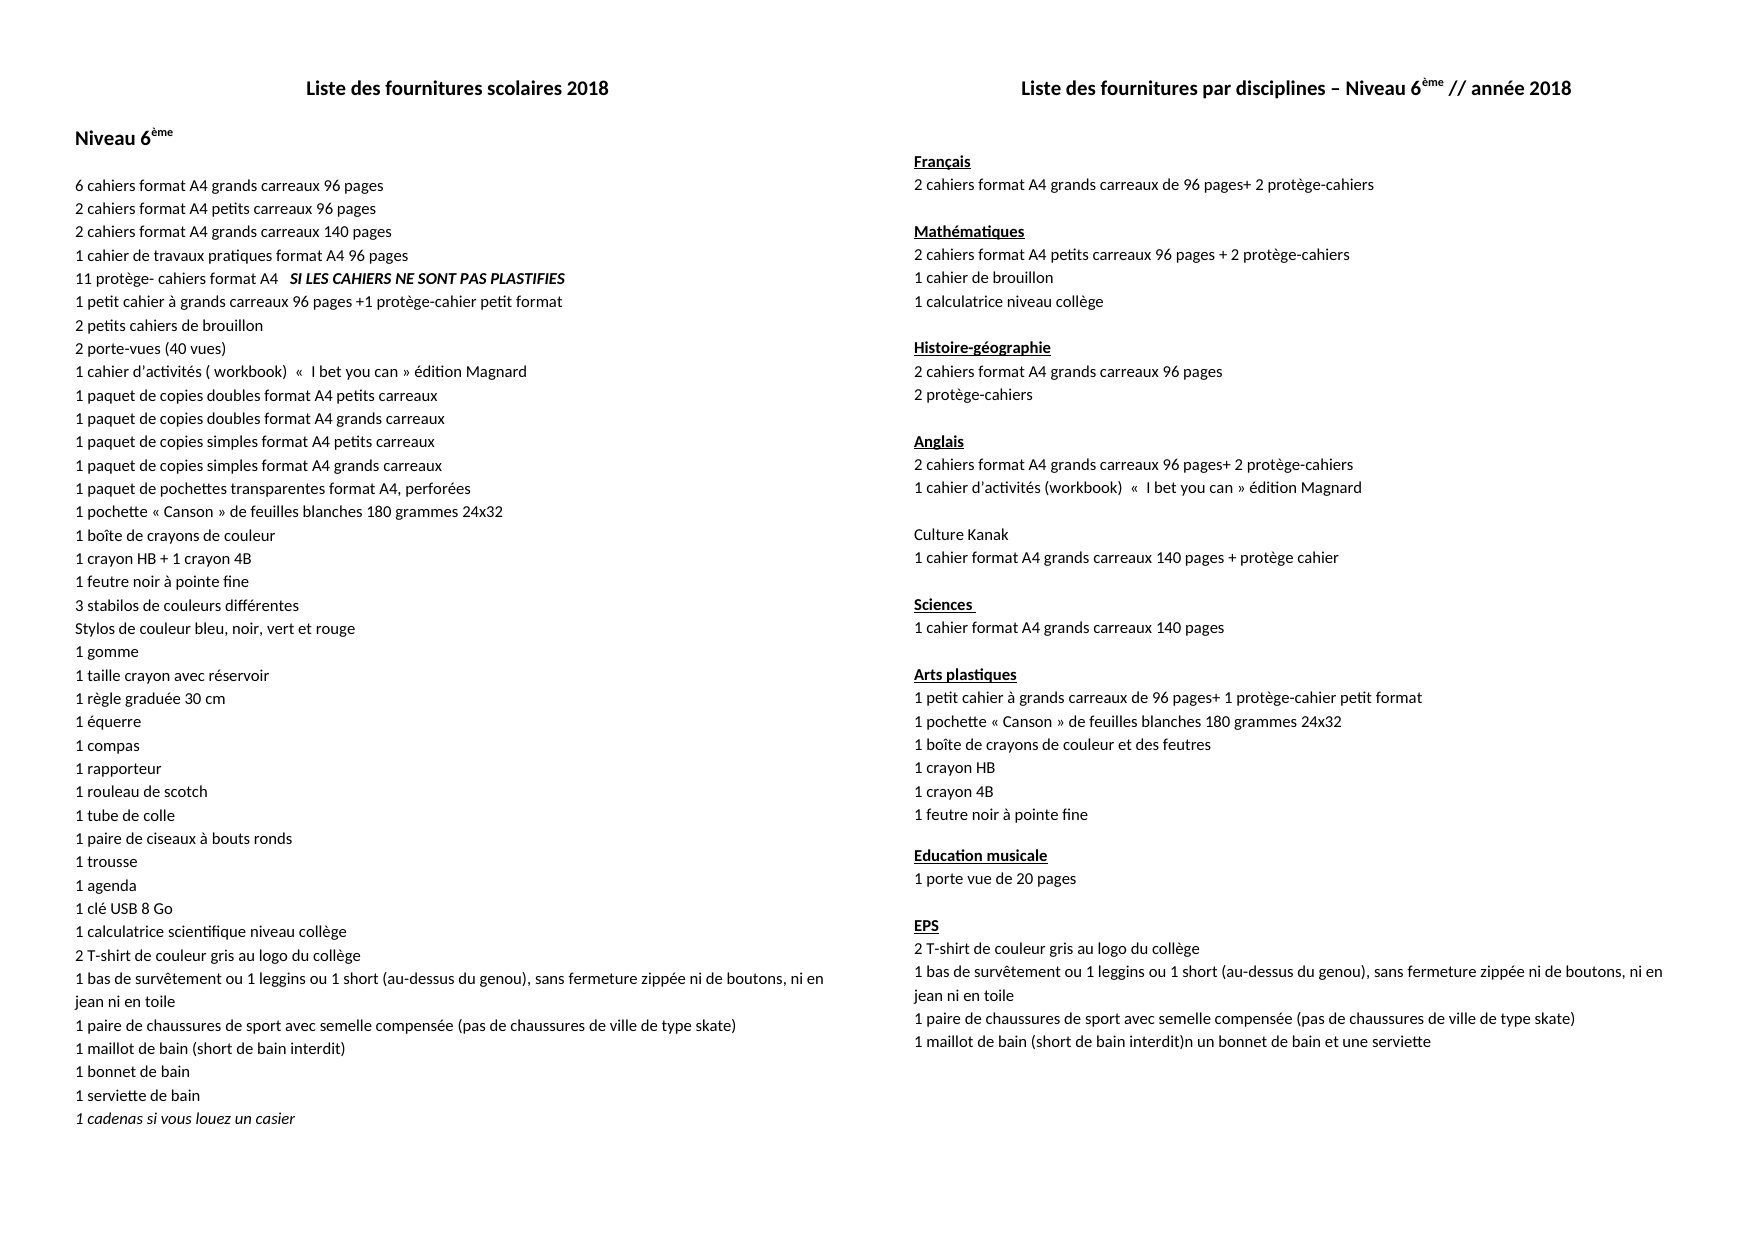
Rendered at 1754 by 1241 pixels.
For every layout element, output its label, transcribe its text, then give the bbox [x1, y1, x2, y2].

text 1 taille crayon avec réservoir [75, 665, 840, 685]
text 1 gomme [75, 642, 840, 662]
text 1 équerre [75, 712, 840, 732]
text 1 maillot de bain (short de bain interdit)n un bonnet de bain et une serviette [914, 1032, 1679, 1052]
text EPS [914, 915, 1679, 935]
text 1 cahier de brouillon [914, 267, 1679, 288]
text Niveau 6ème [75, 125, 840, 150]
text 1 crayon HB [914, 757, 1679, 778]
text 1 paquet de copies simples format A4 petits carreaux [75, 432, 840, 452]
text 1 trousse [75, 852, 840, 872]
text 1 porte vue de 20 pages [914, 868, 1679, 889]
text Culture Kanak [914, 524, 1679, 544]
text Liste des fournitures par disciplines – Niveau 6ème // année 2018 [914, 75, 1679, 100]
text 2 protège-cahiers [914, 384, 1679, 404]
text 1 cahier format A4 grands carreaux 140 pages [914, 617, 1679, 638]
text 2 cahiers format A4 petits carreaux 96 pages + 2 protège-cahiers [914, 244, 1679, 264]
text 1 compas [75, 735, 840, 755]
text 1 cahier d’activités (workbook) « I bet you can » édition Magnard [914, 477, 1679, 498]
text 1 pochette « Canson » de feuilles blanches 180 grammes 24x32 [914, 711, 1679, 731]
text 2 petits cahiers de brouillon [75, 315, 840, 335]
text 2 cahiers format A4 grands carreaux 140 pages [75, 222, 840, 242]
text Liste des fournitures scolaires 2018 [75, 75, 840, 100]
text 6 cahiers format A4 grands carreaux 96 pages [75, 175, 840, 195]
text 1 paquet de copies simples format A4 grands carreaux [75, 455, 840, 475]
text 1 boîte de crayons de couleur et des feutres [914, 734, 1679, 754]
text 1 rapporteur [75, 758, 840, 779]
text 1 paire de chaussures de sport avec semelle compensée (pas de chaussures de ville de type skate) [75, 1015, 840, 1035]
text 1 calculatrice scientifique niveau collège [75, 922, 840, 942]
text 1 petit cahier à grands carreaux 96 pages +1 protège-cahier petit format [75, 292, 840, 312]
text 11 protège- cahiers format A4 SI LES CAHIERS NE SONT PAS PLASTIFIES [75, 268, 840, 289]
text 1 bas de survêtement ou 1 leggins ou 1 short (au-dessus du genou), sans fermeture zippée ni de boutons, ni en jean ni en toile [914, 962, 1679, 1005]
text Stylos de couleur bleu, noir, vert et rouge [75, 618, 840, 639]
text 1 bonnet de bain [75, 1062, 840, 1082]
text Sciences [914, 594, 1679, 614]
text 1 crayon HB + 1 crayon 4B [75, 548, 840, 569]
text 1 cadenas si vous louez un casier [75, 1108, 840, 1129]
text Français [914, 151, 1679, 171]
text 1 pochette « Canson » de feuilles blanches 180 grammes 24x32 [75, 502, 840, 522]
text 1 paquet de copies doubles format A4 grands carreaux [75, 408, 840, 429]
text 1 clé USB 8 Go [75, 898, 840, 919]
text 3 stabilos de couleurs différentes [75, 595, 840, 615]
text 1 feutre noir à pointe fine [914, 804, 1679, 824]
text 1 cahier format A4 grands carreaux 140 pages + protège cahier [914, 547, 1679, 568]
text Mathématiques [914, 221, 1679, 241]
text Histoire-géographie [914, 337, 1679, 358]
text 1 agenda [75, 875, 840, 895]
text 1 maillot de bain (short de bain interdit) [75, 1038, 840, 1059]
text 1 calculatrice niveau collège [914, 291, 1679, 311]
text 1 paquet de pochettes transparentes format A4, perforées [75, 478, 840, 499]
text 1 crayon 4B [914, 781, 1679, 801]
text 1 petit cahier à grands carreaux de 96 pages+ 1 protège-cahier petit format [914, 687, 1679, 708]
text Anglais [914, 431, 1679, 451]
text 2 cahiers format A4 grands carreaux de 96 pages+ 2 protège-cahiers [914, 174, 1679, 194]
text 1 paire de ciseaux à bouts ronds [75, 828, 840, 849]
text 1 rouleau de scotch [75, 782, 840, 802]
text 2 T-shirt de couleur gris au logo du collège [75, 945, 840, 965]
text 1 tube de colle [75, 805, 840, 825]
text 1 cahier d’activités ( workbook) « I bet you can » édition Magnard [75, 362, 840, 382]
text 2 T-shirt de couleur gris au logo du collège [914, 938, 1679, 959]
text 1 paire de chaussures de sport avec semelle compensée (pas de chaussures de ville de type skate) [914, 1008, 1679, 1029]
text 1 cahier de travaux pratiques format A4 96 pages [75, 245, 840, 265]
text 2 cahiers format A4 petits carreaux 96 pages [75, 198, 840, 219]
text Education musicale [914, 845, 1679, 865]
text 1 bas de survêtement ou 1 leggins ou 1 short (au-dessus du genou), sans fermeture zippée ni de boutons, ni en jean ni en toile [75, 968, 840, 1012]
text 2 cahiers format A4 grands carreaux 96 pages+ 2 protège-cahiers [914, 454, 1679, 474]
text 1 règle graduée 30 cm [75, 688, 840, 709]
text 1 boîte de crayons de couleur [75, 525, 840, 545]
text Arts plastiques [914, 664, 1679, 684]
text 2 cahiers format A4 grands carreaux 96 pages [914, 361, 1679, 381]
text 1 paquet de copies doubles format A4 petits carreaux [75, 385, 840, 405]
text 2 porte-vues (40 vues) [75, 338, 840, 359]
text 1 feutre noir à pointe fine [75, 572, 840, 592]
text 1 serviette de bain [75, 1085, 840, 1105]
